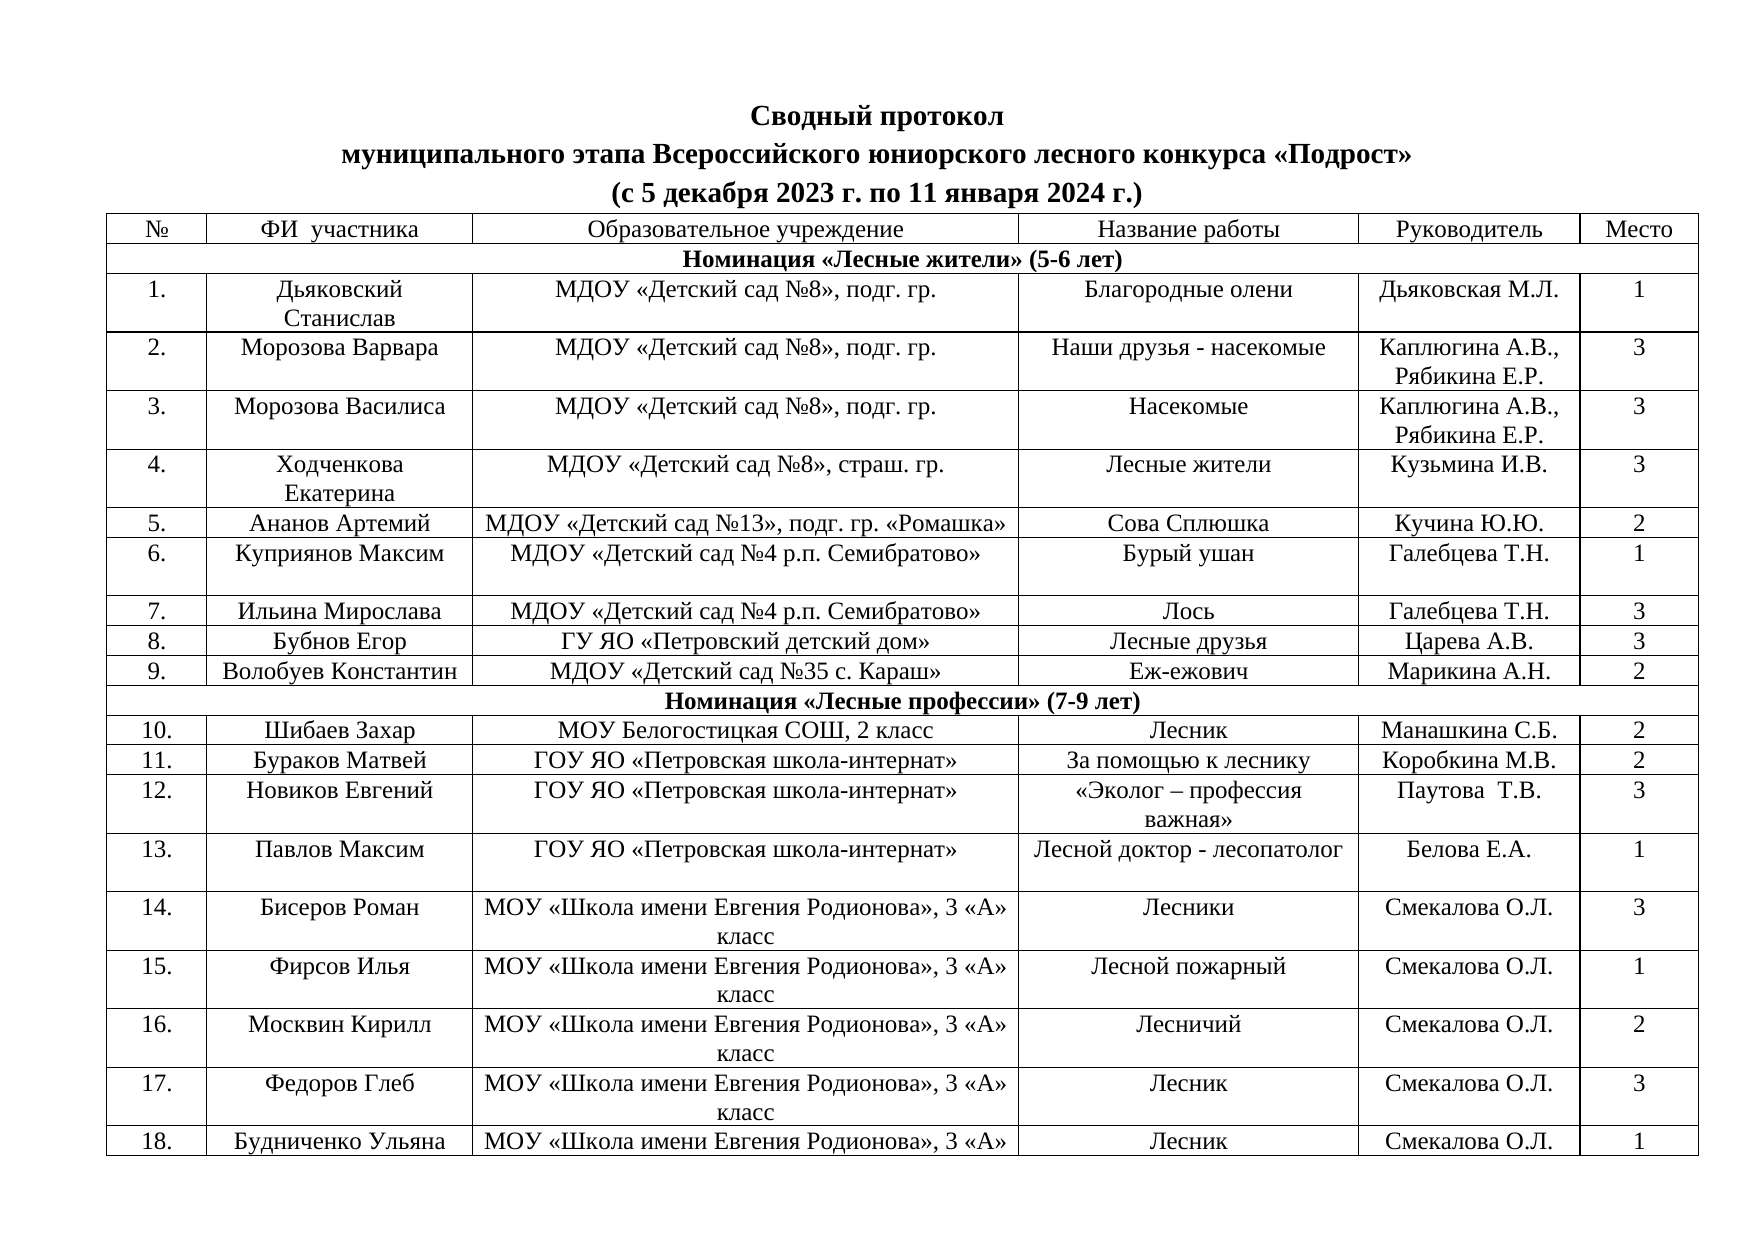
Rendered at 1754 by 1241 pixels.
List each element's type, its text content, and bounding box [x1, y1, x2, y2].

table_cell 11. [107, 745, 206, 774]
table_cell ГОУ ЯО «Петровская школа-интернат» [473, 775, 1018, 833]
table_cell 3 [1581, 775, 1698, 833]
table_cell МОУ «Школа имени Евгения Родионова», 3 «А» класс [473, 892, 1018, 950]
table_cell Царева А.В. [1359, 626, 1579, 655]
table_cell 1 [1581, 834, 1698, 891]
table_cell Дьяковский Станислав [207, 274, 472, 331]
table_cell Смекалова О.Л. [1359, 1068, 1579, 1125]
table_cell За помощью к леснику [1019, 745, 1358, 774]
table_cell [473, 1126, 1018, 1155]
table_cell 1 [1581, 538, 1698, 595]
table_cell Насекомые [1019, 391, 1358, 448]
table_cell 2 [1581, 656, 1698, 685]
table_cell Наши друзья - насекомые [1019, 333, 1358, 390]
table_cell Ильина Мирослава [207, 596, 472, 625]
table_cell 8. [107, 626, 206, 655]
table_cell Коробкина М.В. [1359, 745, 1579, 774]
table_cell 3 [1581, 1068, 1698, 1125]
table_cell Манашкина С.Б. [1359, 716, 1579, 744]
table_cell МДОУ «Детский сад №4 р.п. Семибратово» [473, 538, 1018, 595]
table_cell МОУ «Школа имени Евгения Родионова», 3 «А» класс [473, 951, 1018, 1008]
table_cell Смекалова О.Л. [1359, 951, 1579, 1008]
table_cell Кузьмина И.В. [1359, 450, 1579, 507]
table_cell Куприянов Максим [207, 538, 472, 595]
text (с 5 декабря 2023 г. по 11 января 2024 г.) [118, 175, 1636, 208]
table_cell 2 [1581, 716, 1698, 744]
table_cell Благородные олени [1019, 274, 1358, 331]
table_cell Бубнов Егор [207, 626, 472, 655]
table_cell Лесные друзья [1019, 626, 1358, 655]
table_cell Смекалова О.Л. [1359, 1126, 1579, 1155]
table_header Название работы [1019, 214, 1358, 243]
table_cell Морозова Василиса [207, 391, 472, 448]
table_cell 18. [107, 1126, 206, 1155]
table_cell МДОУ «Детский сад №8», подг. гр. [473, 391, 1018, 448]
table_cell 7. [107, 596, 206, 625]
table_cell Номинация «Лесные жители» (5-6 лет) [107, 244, 1698, 273]
table_cell Фирсов Илья [207, 951, 472, 1008]
table_cell Волобуев Константин [207, 656, 472, 685]
table_cell Павлов Максим [207, 834, 472, 891]
table_cell Лесник [1019, 1068, 1358, 1125]
table_cell Лесничий [1019, 1009, 1358, 1067]
table_cell ГОУ ЯО «Петровская школа-интернат» [473, 834, 1018, 891]
table_cell ГУ ЯО «Петровский детский дом» [473, 626, 1018, 655]
table_cell Лесники [1019, 892, 1358, 950]
table_cell Ходченкова Екатерина [207, 450, 472, 507]
table_cell Паутова Т.В. [1359, 775, 1579, 833]
table_cell Кучина Ю.Ю. [1359, 508, 1579, 537]
table_cell Смекалова О.Л. [1359, 892, 1579, 950]
table_cell 13. [107, 834, 206, 891]
table_cell МДОУ «Детский сад №8», подг. гр. [473, 274, 1018, 331]
table_cell 16. [107, 1009, 206, 1067]
table_header Место [1581, 214, 1698, 243]
table_cell 3 [1581, 450, 1698, 507]
table_cell 15. [107, 951, 206, 1008]
table_cell 17. [107, 1068, 206, 1125]
table_cell МДОУ «Детский сад №4 р.п. Семибратово» [473, 596, 1018, 625]
table_cell Смекалова О.Л. [1359, 1009, 1579, 1067]
text муниципального этапа Всероссийского юниорского лесного конкурса «Подрост» [118, 136, 1636, 170]
table_cell 10. [107, 716, 206, 744]
table_cell 1 [1581, 274, 1698, 331]
table_header Образовательное учреждение [473, 214, 1018, 243]
table_cell Москвин Кирилл [207, 1009, 472, 1067]
table_header ФИ участника [207, 214, 472, 243]
table_cell 14. [107, 892, 206, 950]
table_cell 1 [1581, 951, 1698, 1008]
table_cell Новиков Евгений [207, 775, 472, 833]
table_cell 2. [107, 333, 206, 390]
table_cell Еж-ежович [1019, 656, 1358, 685]
table_cell Федоров Глеб [207, 1068, 472, 1125]
table_cell Галебцева Т.Н. [1359, 538, 1579, 595]
table_cell Номинация «Лесные профессии» (7-9 лет) [107, 686, 1698, 714]
table_cell Марикина А.Н. [1359, 656, 1579, 685]
table_cell Галебцева Т.Н. [1359, 596, 1579, 625]
table_cell 2 [1581, 508, 1698, 537]
table_cell Шибаев Захар [207, 716, 472, 744]
table_cell 3. [107, 391, 206, 448]
table_cell Будниченко Ульяна [207, 1126, 472, 1155]
table_cell 4. [107, 450, 206, 507]
table_cell МДОУ «Детский сад №8», страш. гр. [473, 450, 1018, 507]
table_cell 3 [1581, 596, 1698, 625]
table_cell ГОУ ЯО «Петровская школа-интернат» [473, 745, 1018, 774]
table_cell 3 [1581, 333, 1698, 390]
table_cell Дьяковская М.Л. [1359, 274, 1579, 331]
table_cell Сова Сплюшка [1019, 508, 1358, 537]
text Сводный протокол [118, 98, 1636, 131]
table_cell МДОУ «Детский сад №13», подг. гр. «Ромашка» [473, 508, 1018, 537]
table_cell 6. [107, 538, 206, 595]
table_cell 3 [1581, 626, 1698, 655]
table_cell Лесные жители [1019, 450, 1358, 507]
table_cell 1 [1581, 1126, 1698, 1155]
table_cell Каплюгина А.В., Рябикина Е.Р. [1359, 391, 1579, 448]
table_cell 5. [107, 508, 206, 537]
table_cell МОУ Белогостицкая СОШ, 2 класс [473, 716, 1018, 744]
table_cell Белова Е.А. [1359, 834, 1579, 891]
table_cell 12. [107, 775, 206, 833]
table_cell 2 [1581, 745, 1698, 774]
table_cell МДОУ «Детский сад №35 с. Караш» [473, 656, 1018, 685]
table_header Руководитель [1359, 214, 1579, 243]
table_cell Бураков Матвей [207, 745, 472, 774]
table_cell Лесной пожарный [1019, 951, 1358, 1008]
table_cell 9. [107, 656, 206, 685]
table_cell Лось [1019, 596, 1358, 625]
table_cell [473, 1068, 1018, 1125]
table_cell Лесной доктор - лесопатолог [1019, 834, 1358, 891]
table_cell Бисеров Роман [207, 892, 472, 950]
table_cell «Эколог – профессия важная» [1019, 775, 1358, 833]
table_cell Лесник [1019, 1126, 1358, 1155]
table_cell 1. [107, 274, 206, 331]
table_cell 3 [1581, 391, 1698, 448]
table_cell МОУ «Школа имени Евгения Родионова», 3 «А» класс [473, 1009, 1018, 1067]
table_cell Ананов Артемий [207, 508, 472, 537]
table_header № [107, 214, 206, 243]
table_cell МДОУ «Детский сад №8», подг. гр. [473, 333, 1018, 390]
table_cell Морозова Варвара [207, 333, 472, 390]
table_cell 3 [1581, 892, 1698, 950]
table_cell Лесник [1019, 716, 1358, 744]
table_cell 2 [1581, 1009, 1698, 1067]
table_cell Бурый ушан [1019, 538, 1358, 595]
table_cell Каплюгина А.В., Рябикина Е.Р. [1359, 333, 1579, 390]
